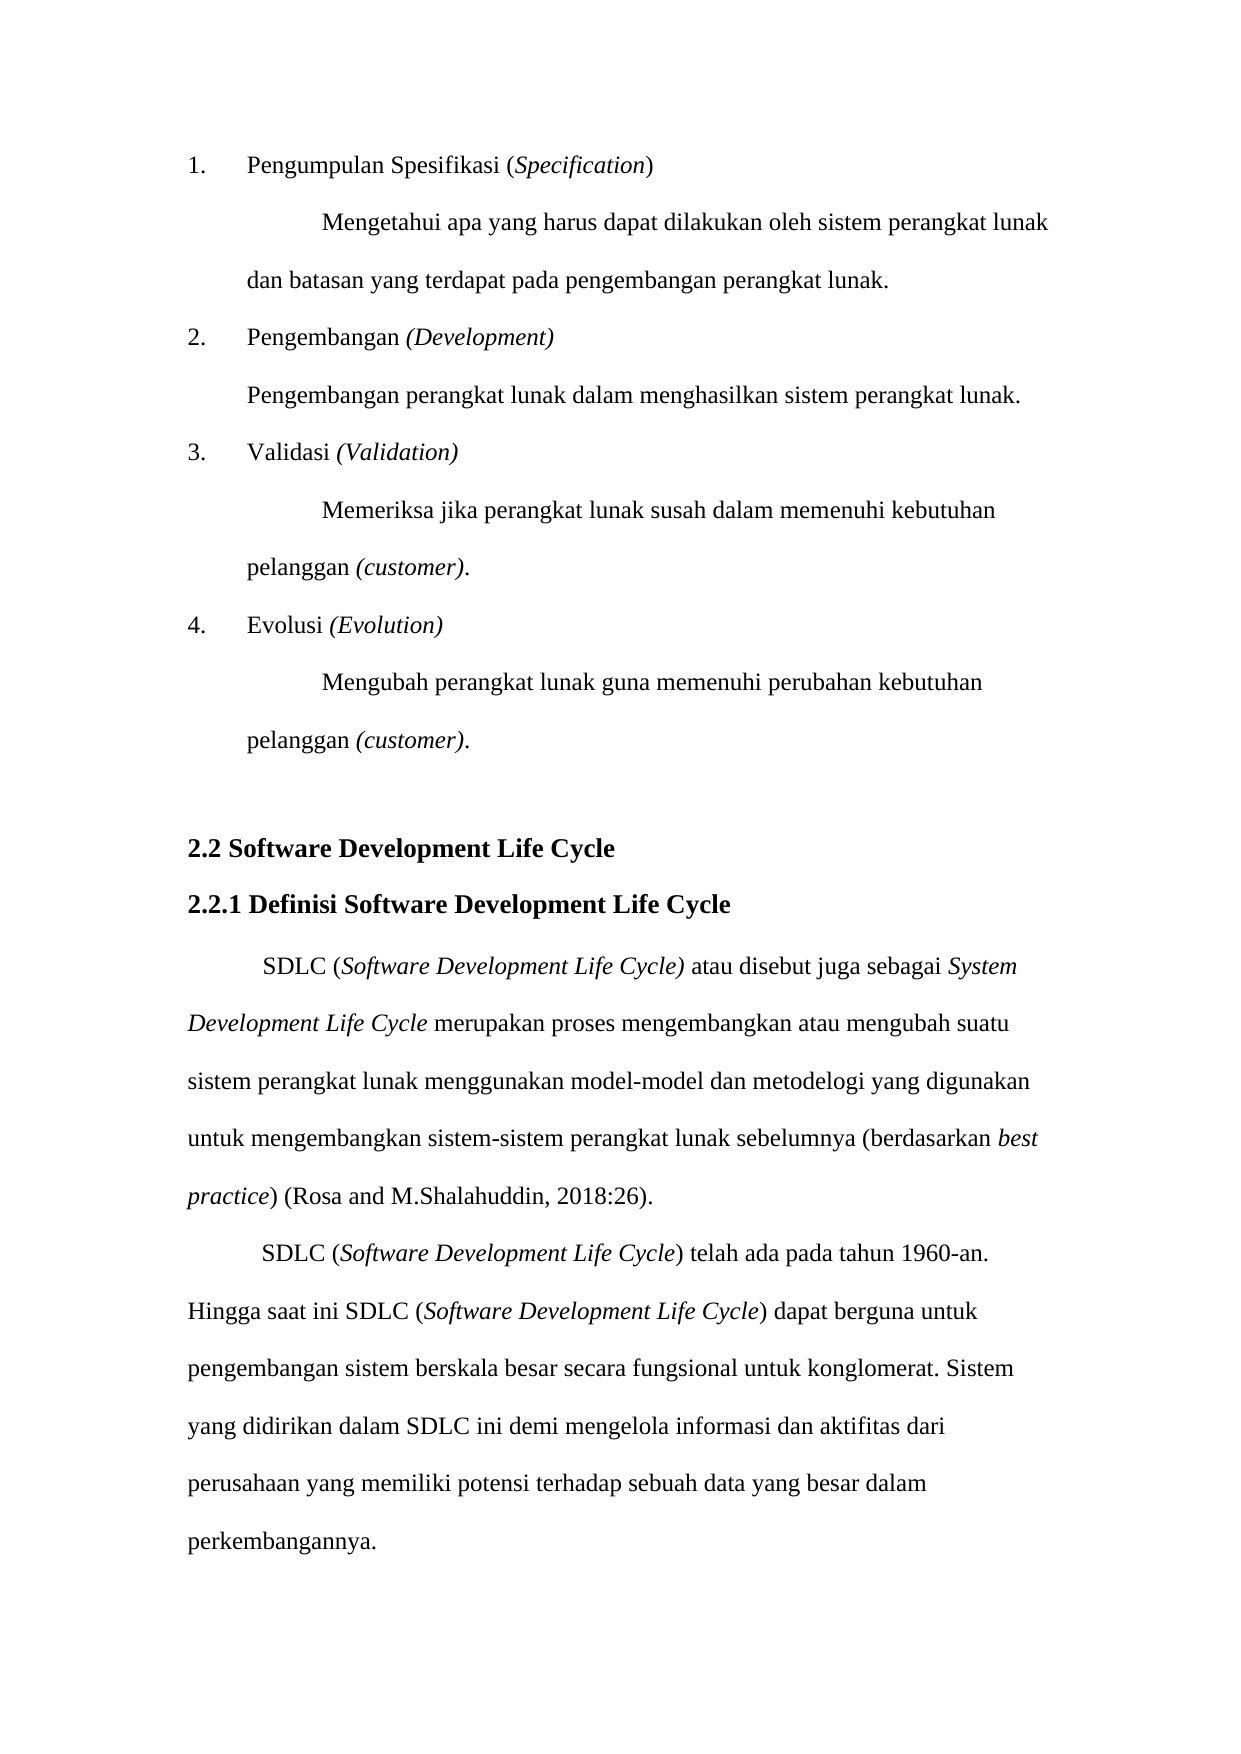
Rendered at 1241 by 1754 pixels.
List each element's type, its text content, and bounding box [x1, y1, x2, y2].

list Pengembangan perangkat lunak dalam menghasilkan sistem perangkat lunak. [232, 380, 1053, 409]
list Pengembangan (Development) [187, 322, 1053, 351]
subtitle 2.2 Software Development Life Cycle [187, 832, 1053, 863]
subtitle 2.2.1 Definisi Software Development Life Cycle [187, 889, 1053, 920]
list Mengetahui apa yang harus dapat dilakukan oleh sistem perangkat lunak dan batasan yang terdapat pada pengembangan perangkat lunak. [247, 207, 1053, 294]
list Mengubah perangkat lunak guna memenuhi perubahan kebutuhan pelanggan (customer). [247, 667, 1053, 754]
list Pengumpulan Spesifikasi (Specification) [187, 150, 1053, 179]
list Memeriksa jika perangkat lunak susah dalam memenuhi kebutuhan pelanggan (customer). [247, 495, 1053, 581]
list Evolusi (Evolution) [187, 610, 1053, 639]
list Validasi (Validation) [187, 437, 1053, 466]
text SDLC (Software Development Life Cycle) atau disebut juga sebagai System Development Life Cycle merupakan proses mengembangkan atau mengubah suatu sistem perangkat lunak menggunakan model-model dan metodelogi yang digunakan untuk mengembangkan sistem-sistem perangkat lunak sebelumnya (berdasarkan best practice) (Rosa and M.Shalahuddin, 2018:26). [187, 951, 1053, 1210]
text SDLC (Software Development Life Cycle) telah ada pada tahun 1960-an. Hingga saat ini SDLC (Software Development Life Cycle) dapat berguna untuk pengembangan sistem berskala besar secara fungsional untuk konglomerat. Sistem yang didirikan dalam SDLC ini demi mengelola informasi dan aktifitas dari perusahaan yang memiliki potensi terhadap sebuah data yang besar dalam perkembangannya. [187, 1238, 1053, 1555]
